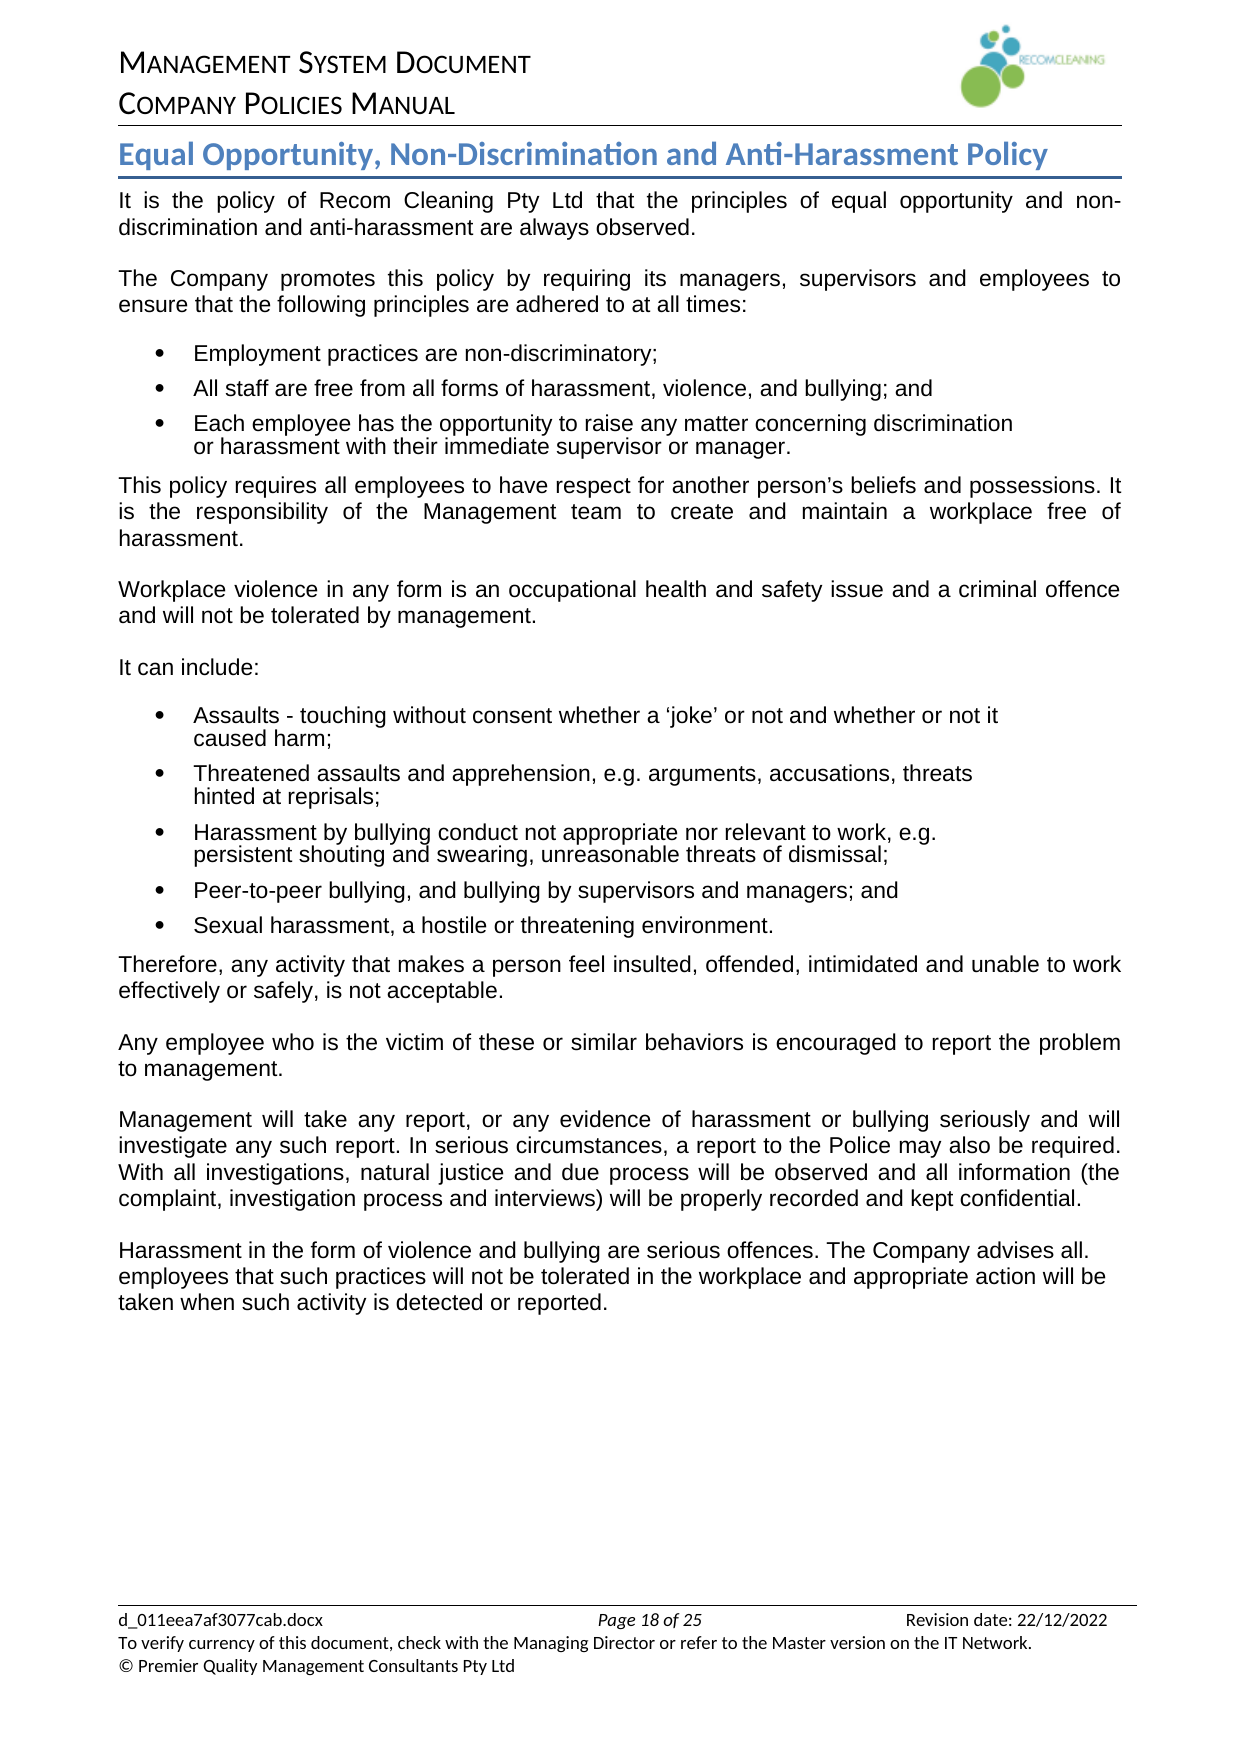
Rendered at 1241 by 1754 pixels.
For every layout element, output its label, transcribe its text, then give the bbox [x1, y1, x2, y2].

list Harassment by bullying conduct not appropriate nor relevant to work, e.g. persistent shouting and swearing, unreasonable threats of dismissal; [156, 822, 1033, 867]
list Each employee has the opportunity to raise any matter concerning discrimination or harassment with their immediate supervisor or manager. [156, 413, 1033, 459]
text Harassment in the form of violence and bullying are serious offences. The Company advises all. employees that such practices will not be tolerated in the workplace and appropriate action will be taken when such activity is detected or reported. [118, 1237, 1122, 1316]
text This policy requires all employees to have respect for another person’s beliefs and possessions. It is the responsibility of the Management team to create and maintain a workplace free of harassment. [118, 472, 1122, 551]
list Sexual harassment, a hostile or threatening environment. [156, 915, 1033, 938]
text Therefore, any activity that makes a person feel insulted, offended, intimidated and unable to work effectively or safely, is not acceptable. [118, 951, 1122, 1003]
text Management will take any report, or any evidence of harassment or bullying seriously and will investigate any such report. In serious circumstances, a report to the Police may also be required. With all investigations, natural justice and due process will be observed and all information (the complaint, investigation process and interviews) will be properly recorded and kept confidential. [118, 1106, 1122, 1212]
list Assaults - touching without consent whether a ‘joke’ or not and whether or not it caused harm; [156, 705, 1033, 751]
list Threatened assaults and apprehension, e.g. arguments, accusations, threats hinted at reprisals; [156, 763, 1033, 809]
picture [949, 14, 1117, 119]
text Any employee who is the victim of these or similar behaviors is encouraged to report the problem to management. [118, 1028, 1122, 1081]
subtitle Equal Opportunity, Non-Discrimination and Anti-Harassment Policy [118, 133, 1122, 176]
text It is the policy of Recom Cleaning Pty Ltd that the principles of equal opportunity and non-discrimination and anti-harassment are always observed. [118, 187, 1122, 240]
list All staff are free from all forms of harassment, violence, and bullying; and [156, 378, 1033, 401]
list Employment practices are non-discriminatory; [156, 343, 1033, 366]
text The Company promotes this policy by requiring its managers, supervisors and employees to ensure that the following principles are adhered to at all times: [118, 265, 1122, 318]
list Peer-to-peer bullying, and bullying by supervisors and managers; and [156, 880, 1033, 903]
text It can include: [118, 653, 1122, 680]
text Workplace violence in any form is an occupational health and safety issue and a criminal offence and will not be tolerated by management. [118, 576, 1122, 628]
